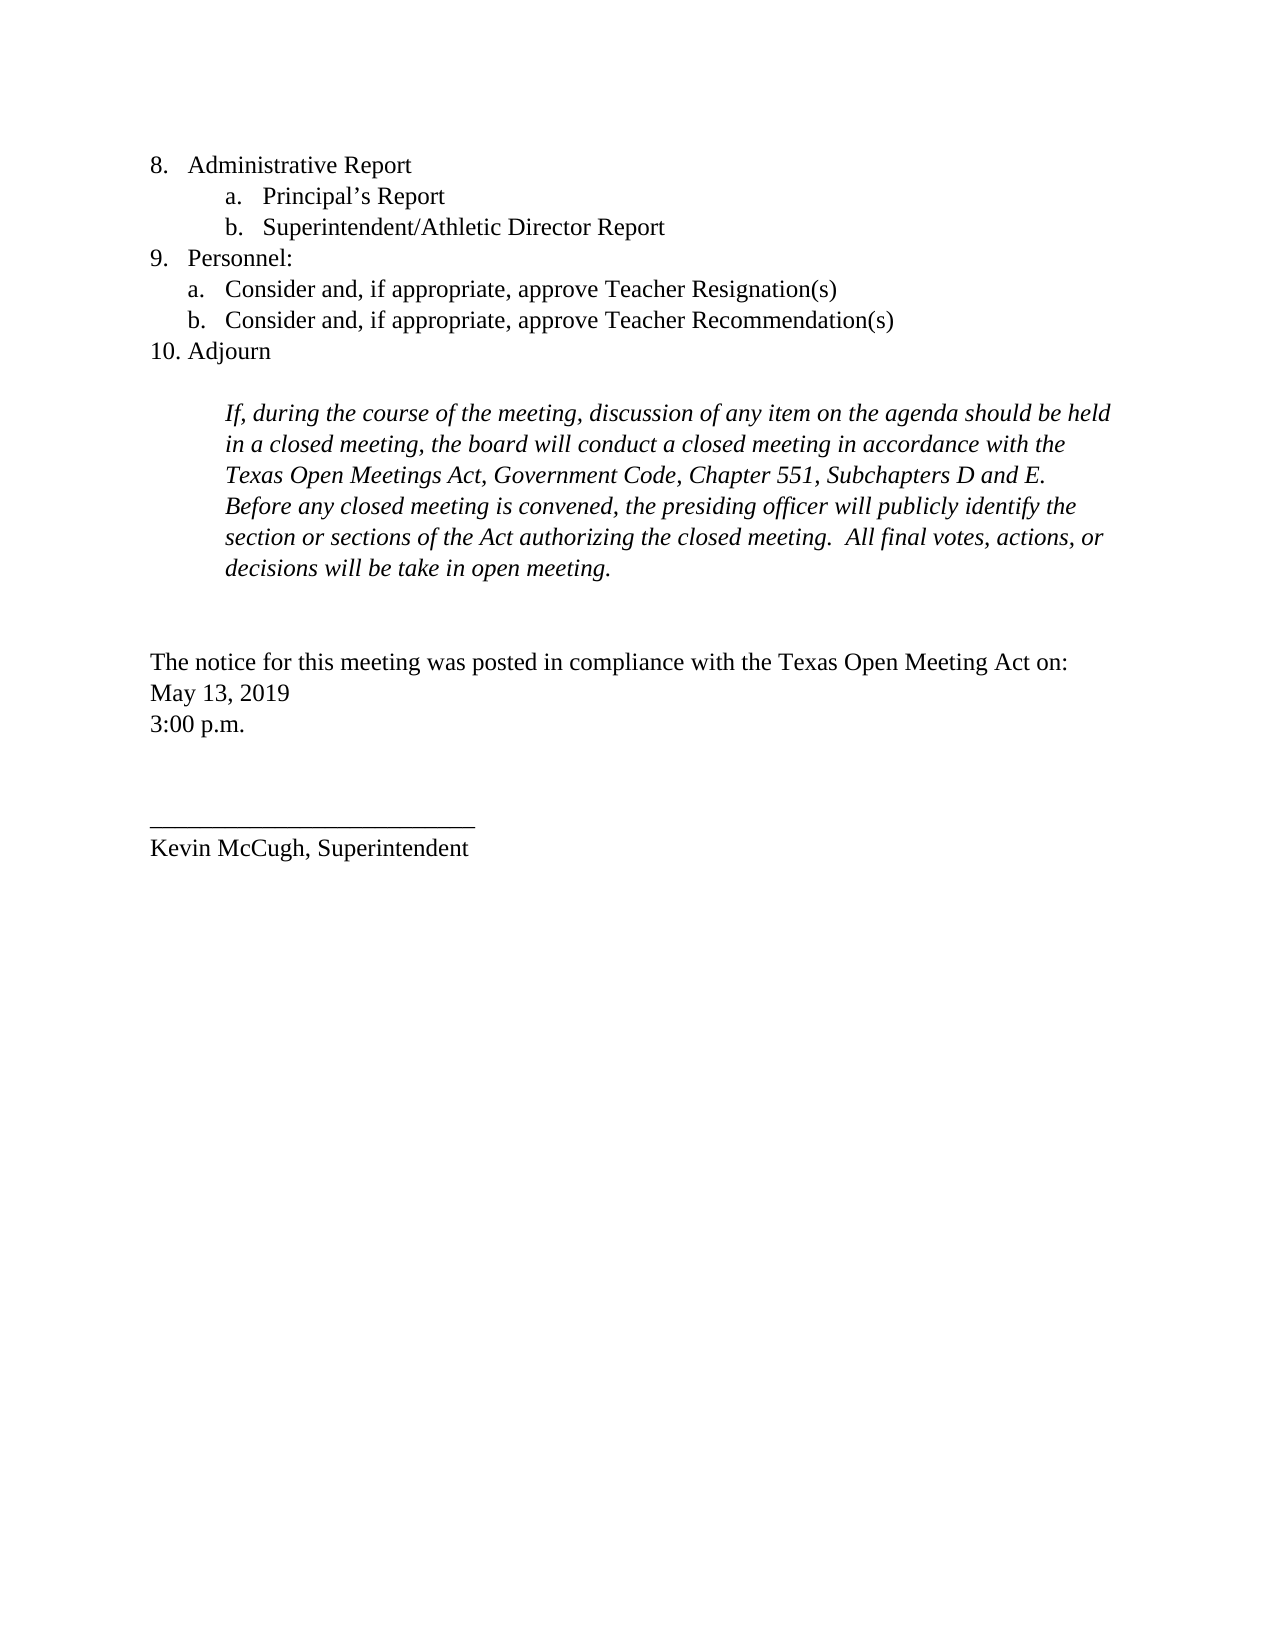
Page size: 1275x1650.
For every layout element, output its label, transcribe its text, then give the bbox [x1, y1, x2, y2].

list Superintendent/Athletic Director Report [225, 212, 1125, 241]
text The notice for this meeting was posted in compliance with the Texas Open Meeting Act on: [150, 647, 1125, 675]
text 3:00 p.m. [150, 709, 1125, 737]
text Kevin McCugh, Superintendent [150, 833, 1125, 862]
text May 13, 2019 [150, 678, 1125, 706]
text If, during the course of the meeting, discussion of any item on the agenda should be held in a closed meeting, the board will conduct a closed meeting in accordance with the Texas Open Meetings Act, Government Code, Chapter 551, Subchapters D and E. Before any closed meeting is convened, the presiding officer will publicly identify the section or sections of the Act authorizing the closed meeting. All final votes, actions, or decisions will be take in open meeting. [225, 398, 1125, 582]
list Consider and, if appropriate, approve Teacher Resignation(s) [187, 274, 1125, 303]
list Adjourn [150, 336, 1125, 365]
list Administrative Report [150, 150, 1125, 179]
list Consider and, if appropriate, approve Teacher Recommendation(s) [187, 305, 1125, 334]
text __________________________ [150, 802, 1125, 831]
list Principal’s Report [225, 181, 1125, 210]
list Personnel: [150, 243, 1125, 272]
